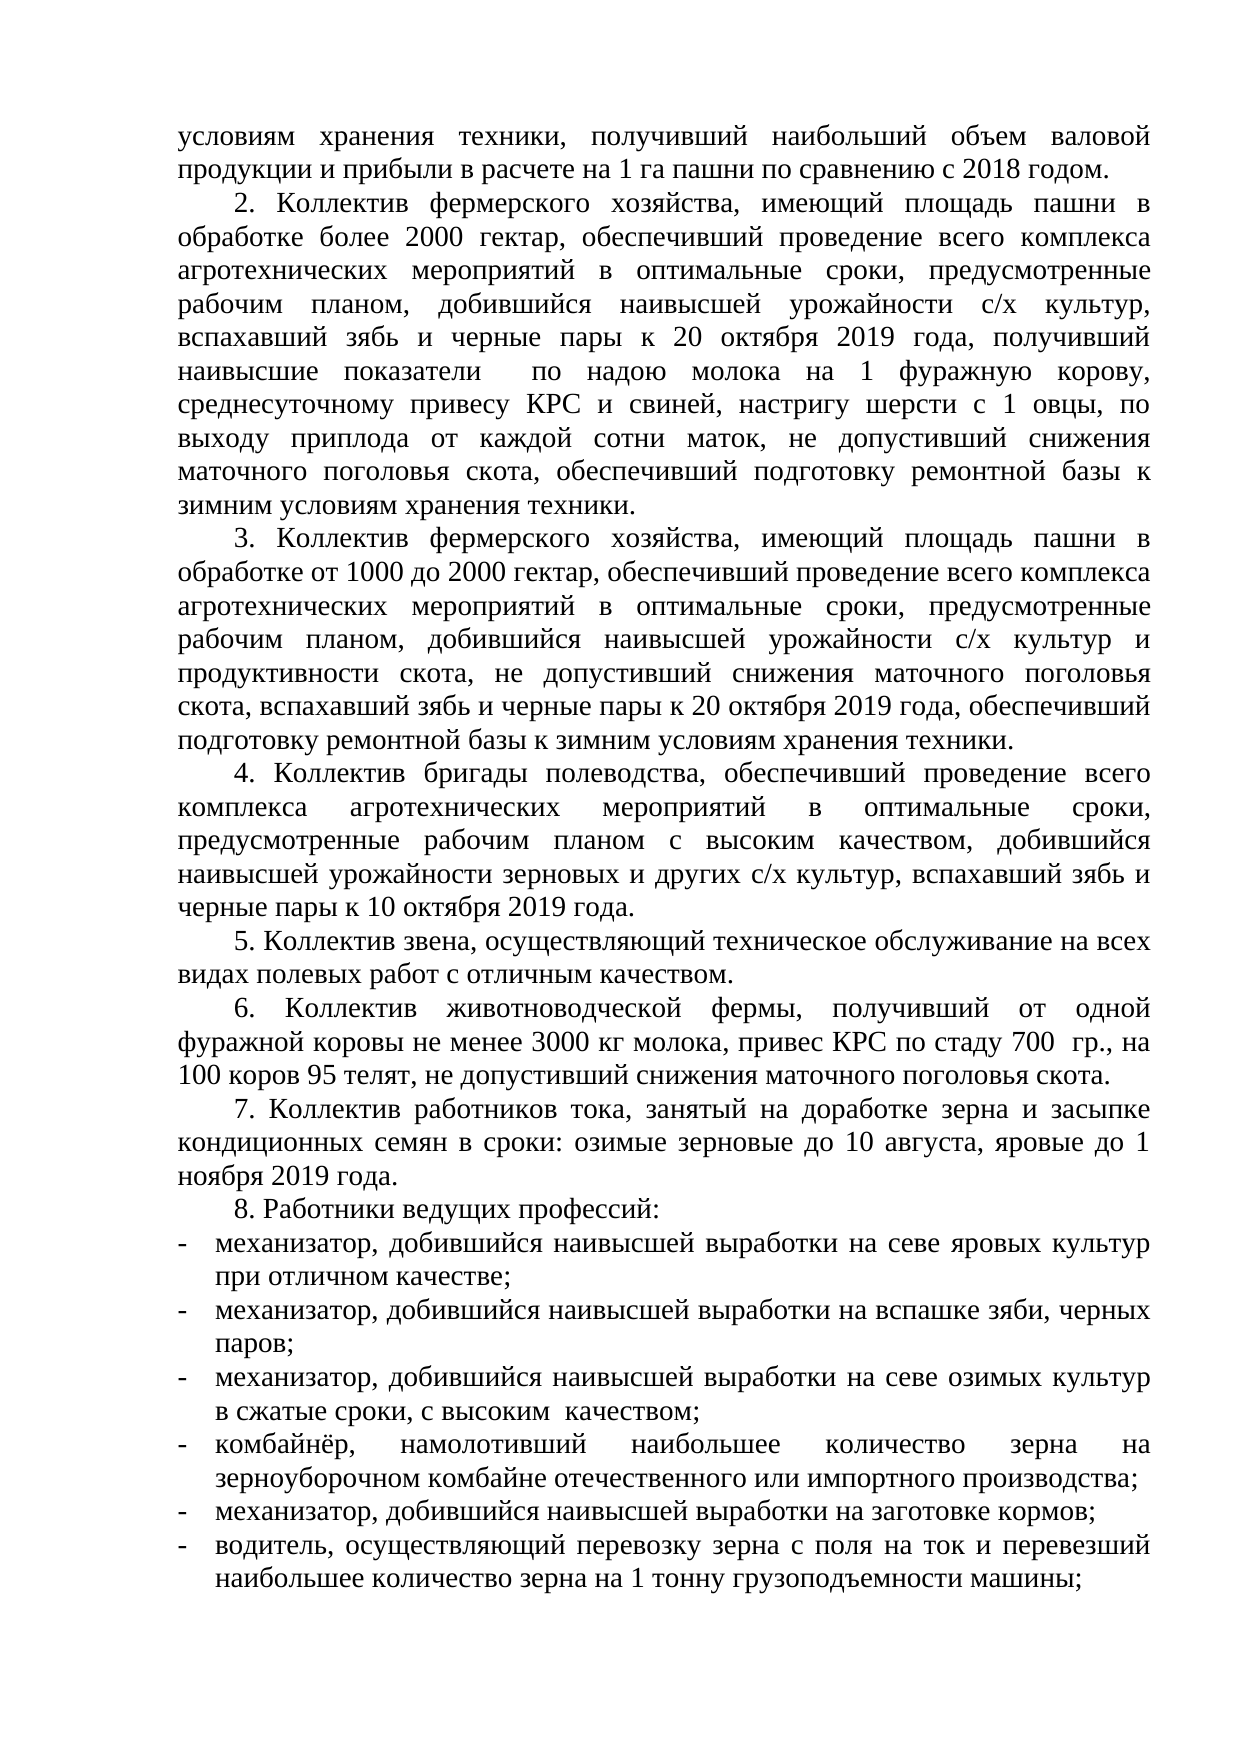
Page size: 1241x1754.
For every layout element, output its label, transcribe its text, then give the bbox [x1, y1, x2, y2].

text 4. Коллектив бригады полеводства, обеспечивший проведение всего комплекса агротехнических мероприятий в оптимальные сроки, предусмотренные рабочим планом с высоким качеством, добившийся наивысшей урожайности зерновых и других с/х культур, вспахавший зябь и черные пары к 10 октября 2019 года. [177, 755, 1152, 923]
list водитель, осуществляющий перевозку зерна с поля на ток и перевезший наибольшее количество зерна на 1 тонну грузоподъемности машины; [177, 1527, 1152, 1594]
text 3. Коллектив фермерского хозяйства, имеющий площадь пашни в обработке от 1000 до , обеспечивший проведение всего комплекса агротехнических мероприятий в оптимальные сроки, предусмотренные рабочим планом, добившийся наивысшей урожайности с/х культур и продуктивности скота, не допустивший снижения маточного поголовья скота, вспахавший зябь и черные пары к 20 октября 2019 года, обеспечивший подготовку ремонтной базы к зимним условиям хранения техники. [177, 521, 1152, 755]
text 5. Коллектив звена, осуществляющий техническое обслуживание на всех видах полевых работ с отличным качеством. [177, 923, 1152, 990]
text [177, 118, 1152, 185]
list механизатор, добившийся наивысшей выработки на севе озимых культур в сжатые сроки, с высоким качеством; [177, 1359, 1152, 1426]
text 7. Коллектив работников тока, занятый на доработке зерна и засыпке кондиционных семян в сроки: озимые зерновые до 10 августа, яровые до 1 ноября 2019 года. [177, 1091, 1152, 1191]
list механизатор, добившийся наивысшей выработки на вспашке зяби, черных паров; [177, 1292, 1152, 1359]
list механизатор, добившийся наивысшей выработки на севе яровых культур при отличном качестве; [177, 1225, 1152, 1292]
text 6. Коллектив животноводческой фермы, получивший от одной фуражной коровы не менее молока, привес КРС по стаду 700 гр., на 100 коров 95 телят, не допустивший снижения маточного поголовья скота. [177, 990, 1152, 1091]
list механизатор, добившийся наивысшей выработки на заготовке кормов; [177, 1493, 1152, 1527]
text 8. Работники ведущих профессий: [177, 1191, 1152, 1225]
text 2. Коллектив фермерского хозяйства, имеющий площадь пашни в обработке более , обеспечивший проведение всего комплекса агротехнических мероприятий в оптимальные сроки, предусмотренные рабочим планом, добившийся наивысшей урожайности с/х культур, вспахавший зябь и черные пары к 20 октября 2019 года, получивший наивысшие показатели по надою молока на 1 фуражную корову, среднесуточному привесу КРС и свиней, настригу шерсти с 1 овцы, по выходу приплода от каждой сотни маток, не допустивший снижения маточного поголовья скота, обеспечивший подготовку ремонтной базы к зимним условиям хранения техники. [177, 185, 1152, 521]
list комбайнёр, намолотивший наибольшее количество зерна на зерноуборочном комбайне отечественного или импортного производства; [177, 1426, 1152, 1493]
